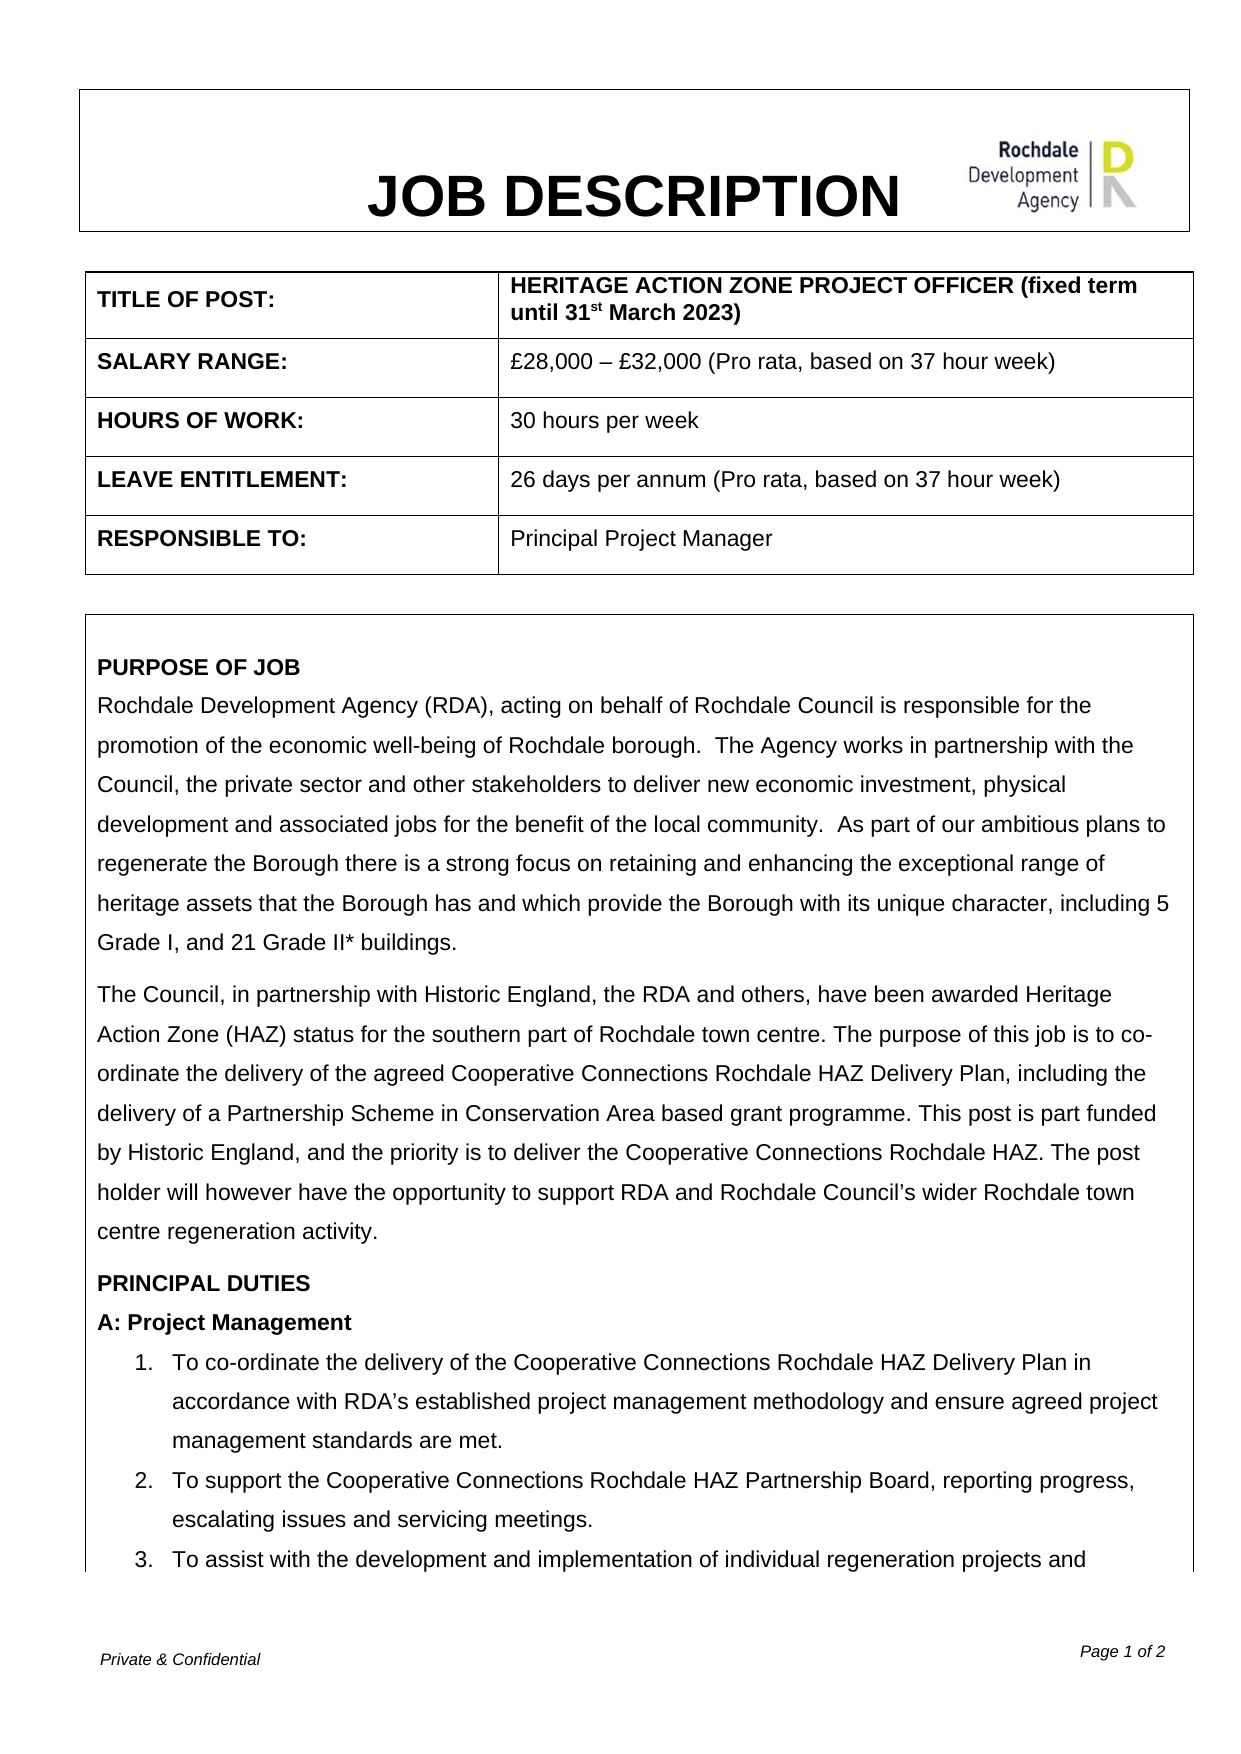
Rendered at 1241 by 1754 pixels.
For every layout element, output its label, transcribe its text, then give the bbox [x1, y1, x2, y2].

text JOB DESCRIPTION [80, 159, 1189, 231]
table_cell 26 days per annum (Pro rata, based on 37 hour week) [499, 457, 1193, 515]
table_cell SALARY RANGE: [86, 339, 498, 397]
picture [964, 134, 1144, 216]
table_header TITLE OF POST: [86, 273, 498, 338]
table_cell £28,000 – £32,000 (Pro rata, based on 37 hour week) [499, 339, 1193, 397]
table_cell HOURS OF WORK: [86, 398, 498, 456]
table_header HERITAGE ACTION ZONE PROJECT OFFICER (fixed term until 31st March 2023) [499, 273, 1193, 338]
table_header PURPOSE OF JOB Rochdale Development Agency (RDA), acting on behalf of Rochdale Council is responsible for the promotion of the economic well-being of Rochdale borough. The Agency works in partnership with the Council, the private sector and other stakeholders to deliver new economic investment, physical development and associated jobs for the benefit of the local community. As part of our ambitious plans to regenerate the Borough there is a strong focus on retaining and enhancing the exceptional range of heritage assets that the Borough has and which provide the Borough with its unique character, including 5 Grade I, and 21 Grade II* buildings. The Council, in partnership with Historic England, the RDA and others, have been awarded Heritage Action Zone (HAZ) status for the southern part of Rochdale town centre. The purpose of this job is to co-ordinate the delivery of the agreed Cooperative Connections Rochdale HAZ Delivery Plan, including the delivery of a Partnership Scheme in Conservation Area based grant programme. This post is part funded by Historic England, and the priority is to deliver the Cooperative Connections Rochdale HAZ. The post holder will however have the opportunity to support RDA and Rochdale Council’s wider Rochdale town centre regeneration activity. PRINCIPAL DUTIES [86, 615, 1193, 1309]
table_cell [86, 1309, 1193, 1572]
table_cell RESPONSIBLE TO: [86, 516, 498, 574]
table_cell 30 hours per week [499, 398, 1193, 456]
table_cell Principal Project Manager [499, 516, 1193, 574]
table_cell LEAVE ENTITLEMENT: [86, 457, 498, 515]
